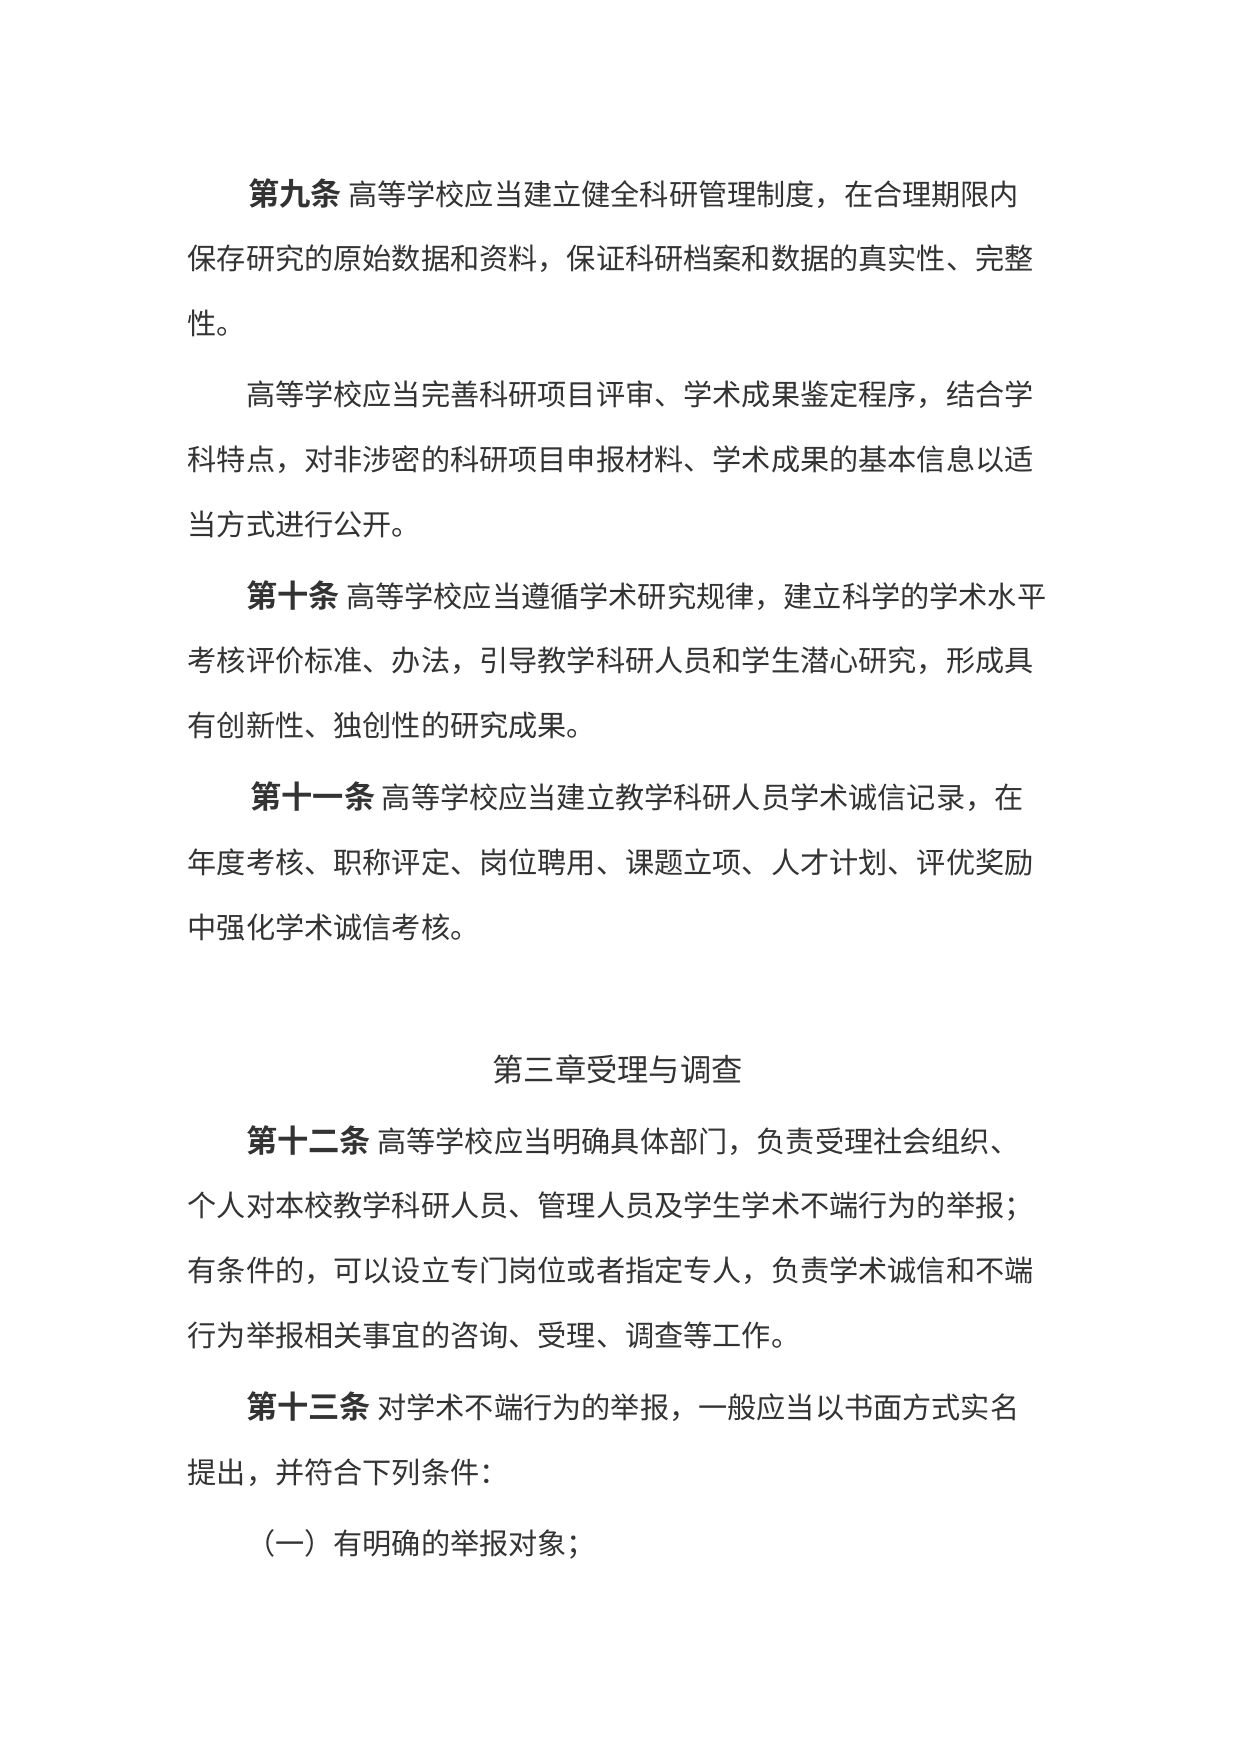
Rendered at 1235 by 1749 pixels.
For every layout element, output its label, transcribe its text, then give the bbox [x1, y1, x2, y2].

text 第十条 高等学校应当遵循学术研究规律，建立科学的学术水平考核评价标准、办法，引导教学科研人员和学生潜心研究，形成具有创新性、独创性的研究成果。 [187, 562, 1047, 757]
text 高等学校应当完善科研项目评审、学术成果鉴定程序，结合学科特点，对非涉密的科研项目申报材料、学术成果的基本信息以适当方式进行公开。 [187, 360, 1047, 555]
text （一）有明确的举报对象； [187, 1509, 1047, 1574]
text 第十三条 对学术不端行为的举报，一般应当以书面方式实名提出，并符合下列条件： [187, 1373, 1047, 1503]
text 第十二条 高等学校应当明确具体部门，负责受理社会组织、个人对本校教学科研人员、管理人员及学生学术不端行为的举报；有条件的，可以设立专门岗位或者指定专人，负责学术诚信和不端行为举报相关事宜的咨询、受理、调查等工作。 [187, 1107, 1047, 1367]
text 第九条 高等学校应当建立健全科研管理制度，在合理期限内保存研究的原始数据和资料，保证科研档案和数据的真实性、完整性。 [187, 159, 1047, 354]
text 第三章受理与调查 [187, 1035, 1047, 1100]
text 第十一条 高等学校应当建立教学科研人员学术诚信记录，在年度考核、职称评定、岗位聘用、课题立项、人才计划、评优奖励中强化学术诚信考核。 [187, 763, 1047, 958]
